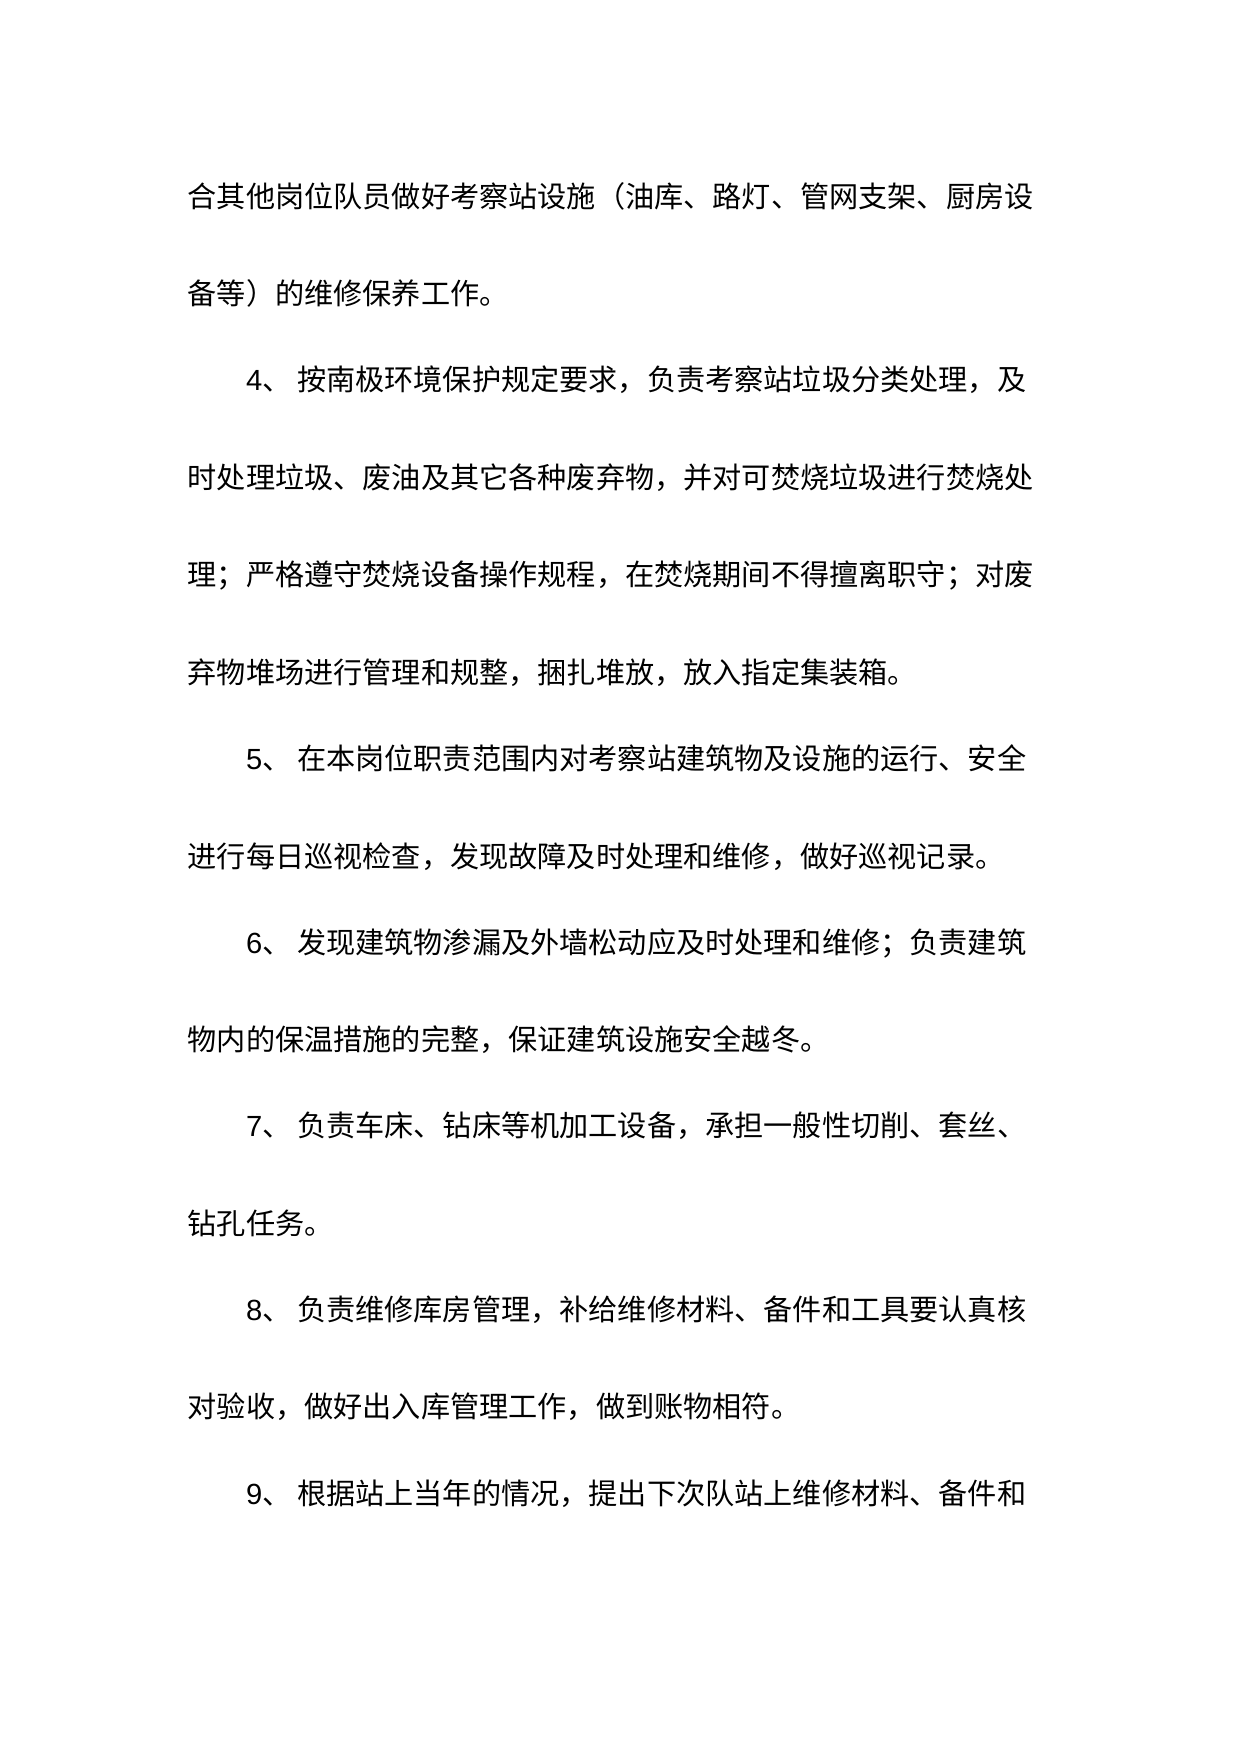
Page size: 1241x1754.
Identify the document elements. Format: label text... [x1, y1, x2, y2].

list 负责车床、钻床等机加工设备，承担一般性切削、套丝、钻孔任务。 [187, 1092, 1053, 1254]
list 负责维修库房管理，补给维修材料、备件和工具要认真核对验收，做好出入库管理工作，做到账物相符。 [187, 1275, 1053, 1438]
list 在本岗位职责范围内对考察站建筑物及设施的运行、安全进行每日巡视检查，发现故障及时处理和维修，做好巡视记录。 [187, 724, 1053, 887]
list 按南极环境保护规定要求，负责考察站垃圾分类处理，及时处理垃圾、废油及其它各种废弃物，并对可焚烧垃圾进行焚烧处理；严格遵守焚烧设备操作规程，在焚烧期间不得擅离职守；对废弃物堆场进行管理和规整，捆扎堆放，放入指定集装箱。 [187, 346, 1053, 703]
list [187, 162, 1053, 324]
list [187, 1459, 1053, 1524]
list 发现建筑物渗漏及外墙松动应及时处理和维修；负责建筑物内的保温措施的完整，保证建筑设施安全越冬。 [187, 908, 1053, 1070]
